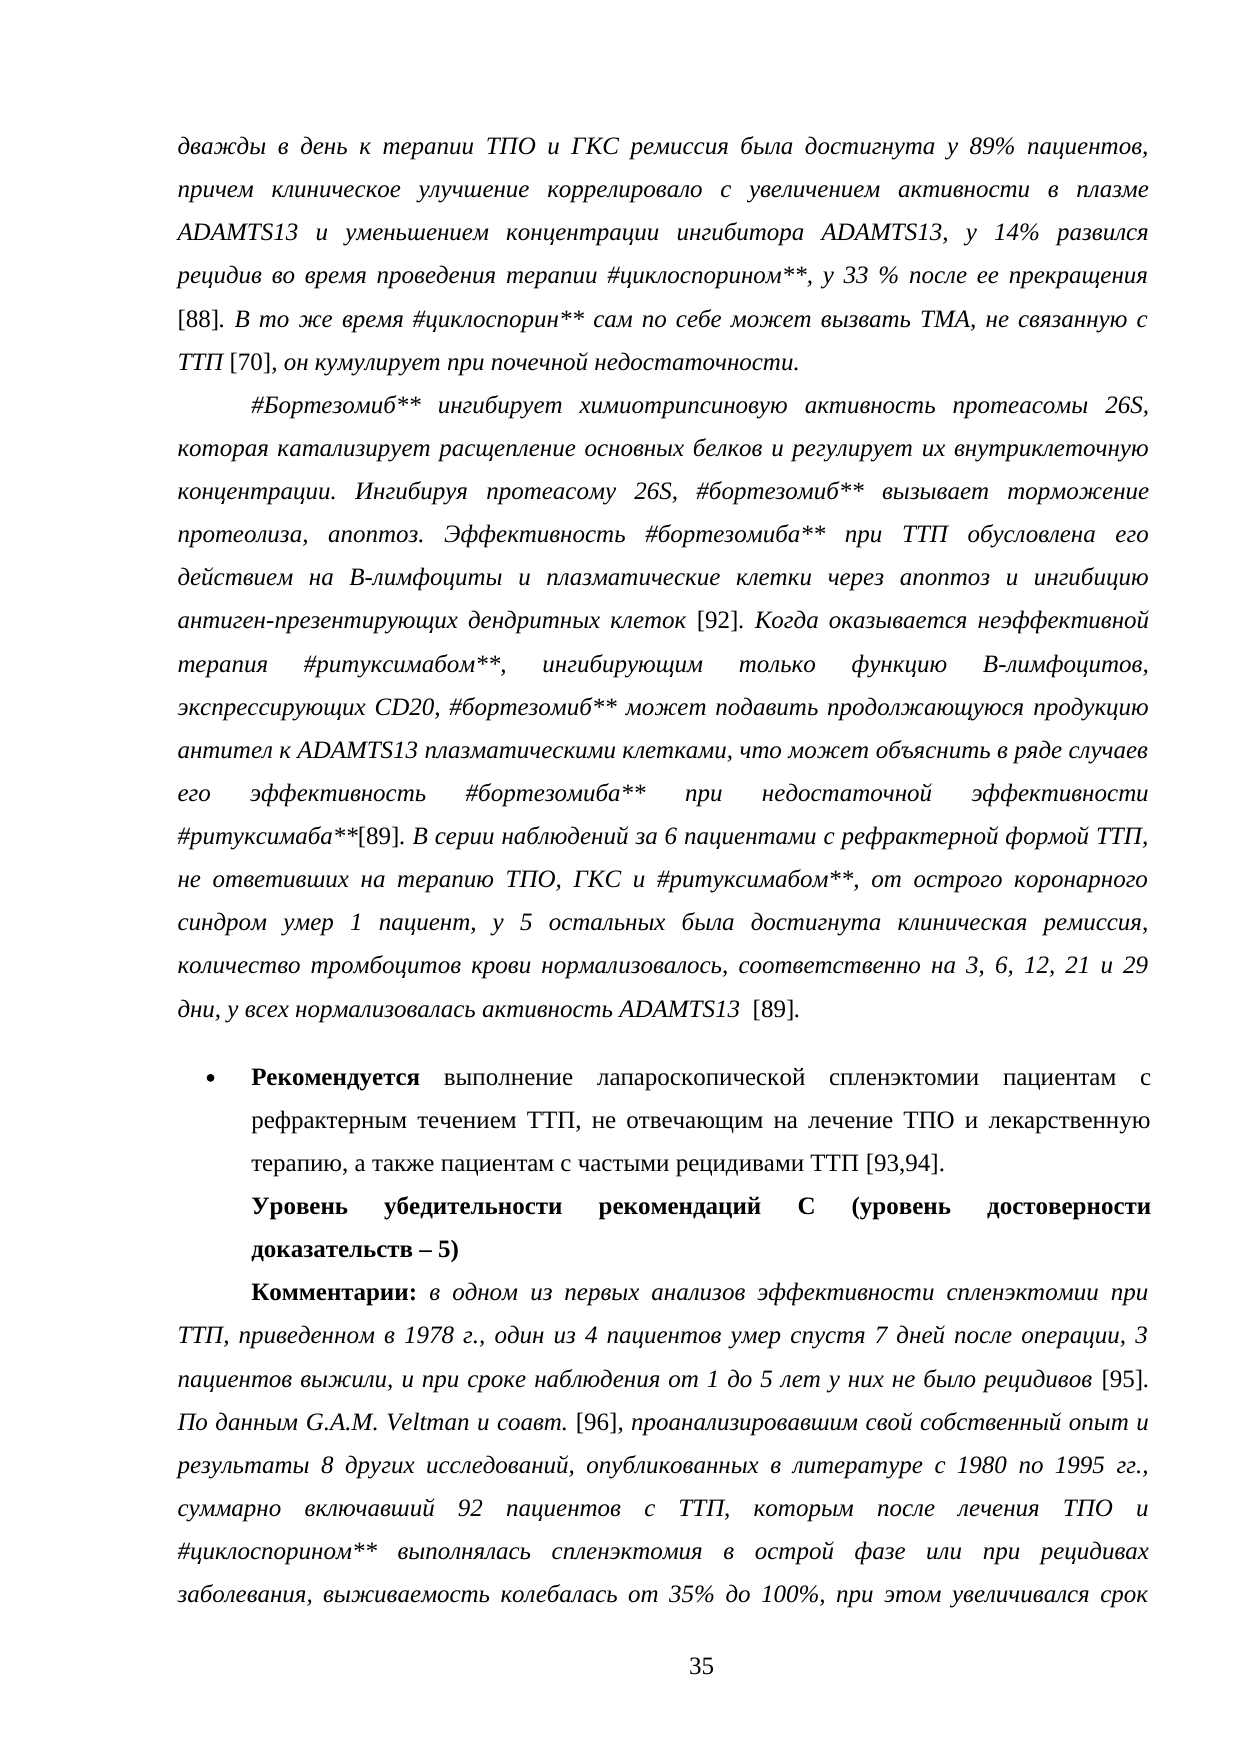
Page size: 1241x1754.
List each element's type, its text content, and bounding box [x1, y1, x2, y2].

text Рекомендуется выполнение лапароскопической спленэктомии пациентам с рефрактерным течением ТТП, не отвечающим на лечение ТПО и лекарственную терапию, а также пациентам с частыми рецидивами ТТП [93,94]. [207, 1062, 1152, 1177]
text #Бортезомиб** ингибирует химиотрипсиновую активность протеасомы 26S, которая катализирует расщепление основных белков и регулирует их внутриклеточную концентрации. Ингибируя протеасому 26S, #бортезомиб** вызывает торможение протеолиза, апоптоз. Эффективность #бортезомиба** при ТТП обусловлена его действием на В-лимфоциты и плазматические клетки через апоптоз и ингибицию антиген-презентирующих дендритных клеток [92]. Когда оказывается неэффективной терапия #ритуксимабом**, ингибирующим только функцию В-лимфоцитов, экспрессирующих CD20, #бортезомиб** может подавить продолжающуюся продукцию антител к ADAMTS13 плазматическими клетками, что может объяснить в ряде случаев его эффективность #бортезомиба** при недостаточной эффективности #ритуксимаба**[89]. В серии наблюдений за 6 пациентами с рефрактерной формой ТТП, не ответивших на терапию ТПО, ГКС и #ритуксимабом**, от острого коронарного синдром умер 1 пациент, у 5 остальных была достигнута клиническая ремиссия, количество тромбоцитов крови нормализовалось, соответственно на 3, 6, 12, 21 и 29 дни, у всех нормализовалась активность ADAMTS13 [89]. [177, 390, 1152, 1022]
text Уровень убедительности рекомендаций С (уровень достоверности доказательств – 5) [251, 1191, 1152, 1263]
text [177, 131, 1152, 376]
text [177, 1277, 1152, 1608]
